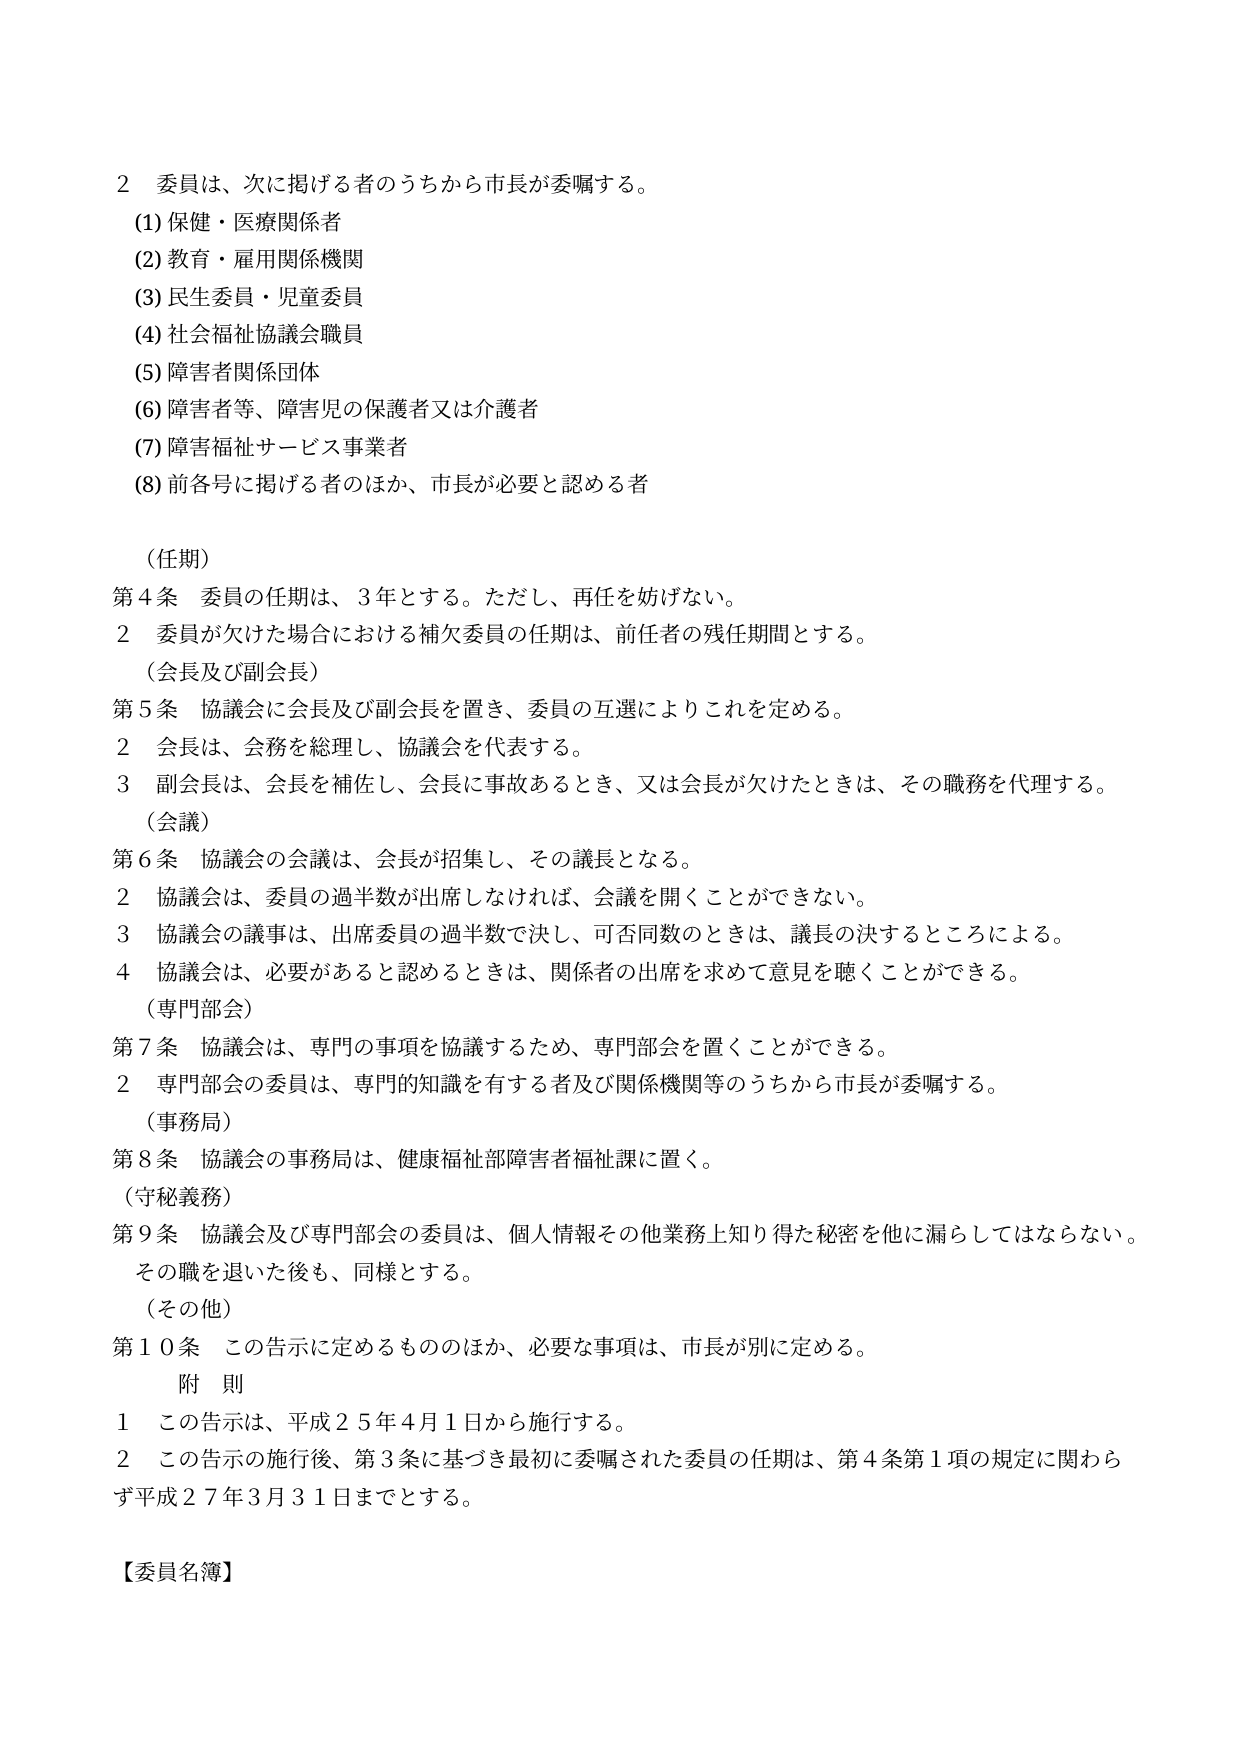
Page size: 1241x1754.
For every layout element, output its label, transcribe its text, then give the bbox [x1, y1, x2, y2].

text （任期） [112, 539, 1128, 577]
text ２ 協議会は、委員の過半数が出席しなければ、会議を開くことができない。 [112, 877, 1128, 914]
text ４ 協議会は、必要があると認めるときは、関係者の出席を求めて意見を聴くことができる。 [112, 952, 1128, 989]
text (6) 障害者等、障害児の保護者又は介護者 [112, 389, 1128, 427]
text ２ この告示の施行後、第３条に基づき最初に委嘱された委員の任期は、第４条第１項の規定に関わらず平成２７年３月３１日までとする。 [112, 1439, 1128, 1514]
text 附 則 [112, 1364, 1128, 1402]
text （その他） [112, 1289, 1128, 1327]
text 第１０条 この告示に定めるもののほか、必要な事項は、市長が別に定める。 [112, 1327, 1128, 1364]
text 第５条 協議会に会長及び副会長を置き、委員の互選によりこれを定める。 [112, 689, 1128, 727]
text (3) 民生委員・児童委員 [112, 277, 1128, 314]
text ２ 委員は、次に掲げる者のうちから市長が委嘱する。 [112, 164, 1128, 202]
text (8) 前各号に掲げる者のほか、市長が必要と認める者 [112, 464, 1128, 502]
text ２ 委員が欠けた場合における補欠委員の任期は、前任者の残任期間とする。 [112, 614, 1128, 652]
text (2) 教育・雇用関係機関 [112, 239, 1128, 277]
text 第９条 協議会及び専門部会の委員は、個人情報その他業務上知り得た秘密を他に漏らしてはならない。その職を退いた後も、同様とする。 [112, 1214, 1128, 1289]
text （守秘義務） [112, 1177, 1128, 1214]
text １ この告示は、平成２５年４月１日から施行する。 [112, 1402, 1128, 1439]
text 第７条 協議会は、専門の事項を協議するため、専門部会を置くことができる。 [112, 1027, 1128, 1064]
text （会長及び副会長） [112, 652, 1128, 689]
text (7) 障害福祉サービス事業者 [112, 427, 1128, 464]
text （事務局） [112, 1102, 1128, 1139]
text （会議） [112, 802, 1128, 839]
text (1) 保健・医療関係者 [112, 202, 1128, 239]
text ２ 専門部会の委員は、専門的知識を有する者及び関係機関等のうちから市長が委嘱する。 [112, 1064, 1128, 1102]
text （専門部会） [112, 989, 1128, 1027]
text 第４条 委員の任期は、３年とする。ただし、再任を妨げない。 [112, 577, 1128, 614]
text ３ 協議会の議事は、出席委員の過半数で決し、可否同数のときは、議長の決するところによる。 [112, 914, 1128, 952]
text (4) 社会福祉協議会職員 [112, 314, 1128, 352]
text ３ 副会長は、会長を補佐し、会長に事故あるとき、又は会長が欠けたときは、その職務を代理する。 [112, 764, 1128, 802]
text 第８条 協議会の事務局は、健康福祉部障害者福祉課に置く。 [112, 1139, 1128, 1177]
text (5) 障害者関係団体 [112, 352, 1128, 389]
text 第６条 協議会の会議は、会長が招集し、その議長となる。 [112, 839, 1128, 877]
text ２ 会長は、会務を総理し、協議会を代表する。 [112, 727, 1128, 764]
text 【委員名簿】 [112, 1552, 1128, 1589]
